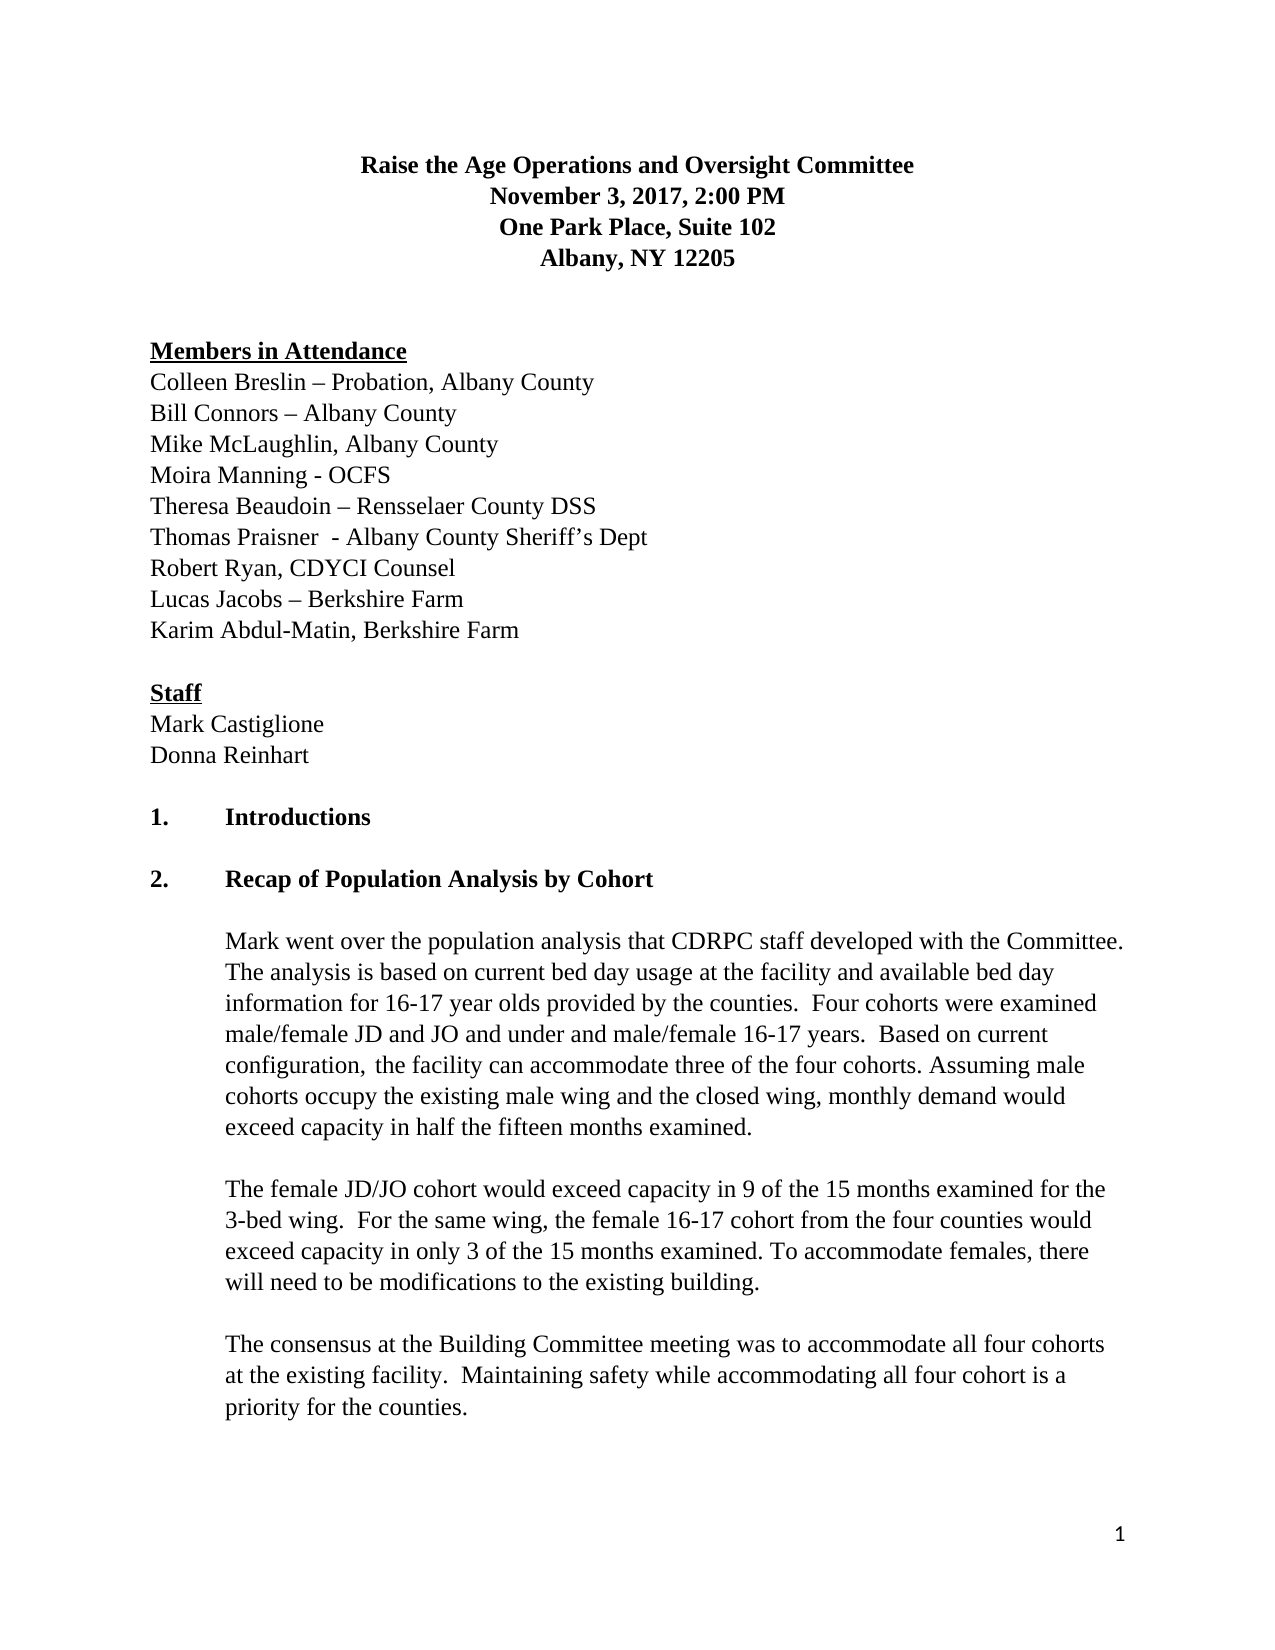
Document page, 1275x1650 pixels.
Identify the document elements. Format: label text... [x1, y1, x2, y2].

text The consensus at the Building Committee meeting was to accommodate all four cohorts at the existing facility. Maintaining safety while accommodating all four cohort is a priority for the counties. [225, 1329, 1125, 1420]
text 2. Recap of Population Analysis by Cohort [150, 864, 1125, 893]
text Colleen Breslin – Probation, Albany County [150, 367, 1125, 396]
text Thomas Praisner - Albany County Sheriff’s Dept [150, 522, 1125, 551]
text Albany, NY 12205 [150, 243, 1125, 272]
text Staff [150, 678, 1125, 706]
text 1. Introductions [150, 802, 1125, 831]
text Mark went over the population analysis that CDRPC staff developed with the Committee. The analysis is based on current bed day usage at the facility and available bed day information for 16-17 year olds provided by the counties. Four cohorts were examined male/female JD and JO and under and male/female 16-17 years. Based on current configuration, the facility can accommodate three of the four cohorts. Assuming male cohorts occupy the existing male wing and the closed wing, monthly demand would exceed capacity in half the fifteen months examined. [225, 926, 1125, 1141]
text Robert Ryan, CDYCI Counsel [150, 553, 1125, 582]
text Moira Manning - OCFS [150, 460, 1125, 489]
text The female JD/JO cohort would exceed capacity in 9 of the 15 months examined for the 3-bed wing. For the same wing, the female 16-17 cohort from the four counties would exceed capacity in only 3 of the 15 months examined. To accommodate females, there will need to be modifications to the existing building. [225, 1174, 1125, 1296]
text One Park Place, Suite 102 [150, 212, 1125, 241]
text Mike McLaughlin, Albany County [150, 429, 1125, 458]
text Theresa Beaudoin – Rensselaer County DSS [150, 491, 1125, 520]
text Mark Castiglione [150, 709, 1125, 737]
text Lucas Jacobs – Berkshire Farm [150, 584, 1125, 613]
text Members in Attendance [150, 336, 1125, 365]
text Bill Connors – Albany County [150, 398, 1125, 427]
text November 3, 2017, 2:00 PM [150, 181, 1125, 210]
text Donna Reinhart [150, 740, 1125, 768]
text Raise the Age Operations and Oversight Committee [150, 150, 1125, 179]
text Karim Abdul-Matin, Berkshire Farm [150, 616, 1125, 644]
